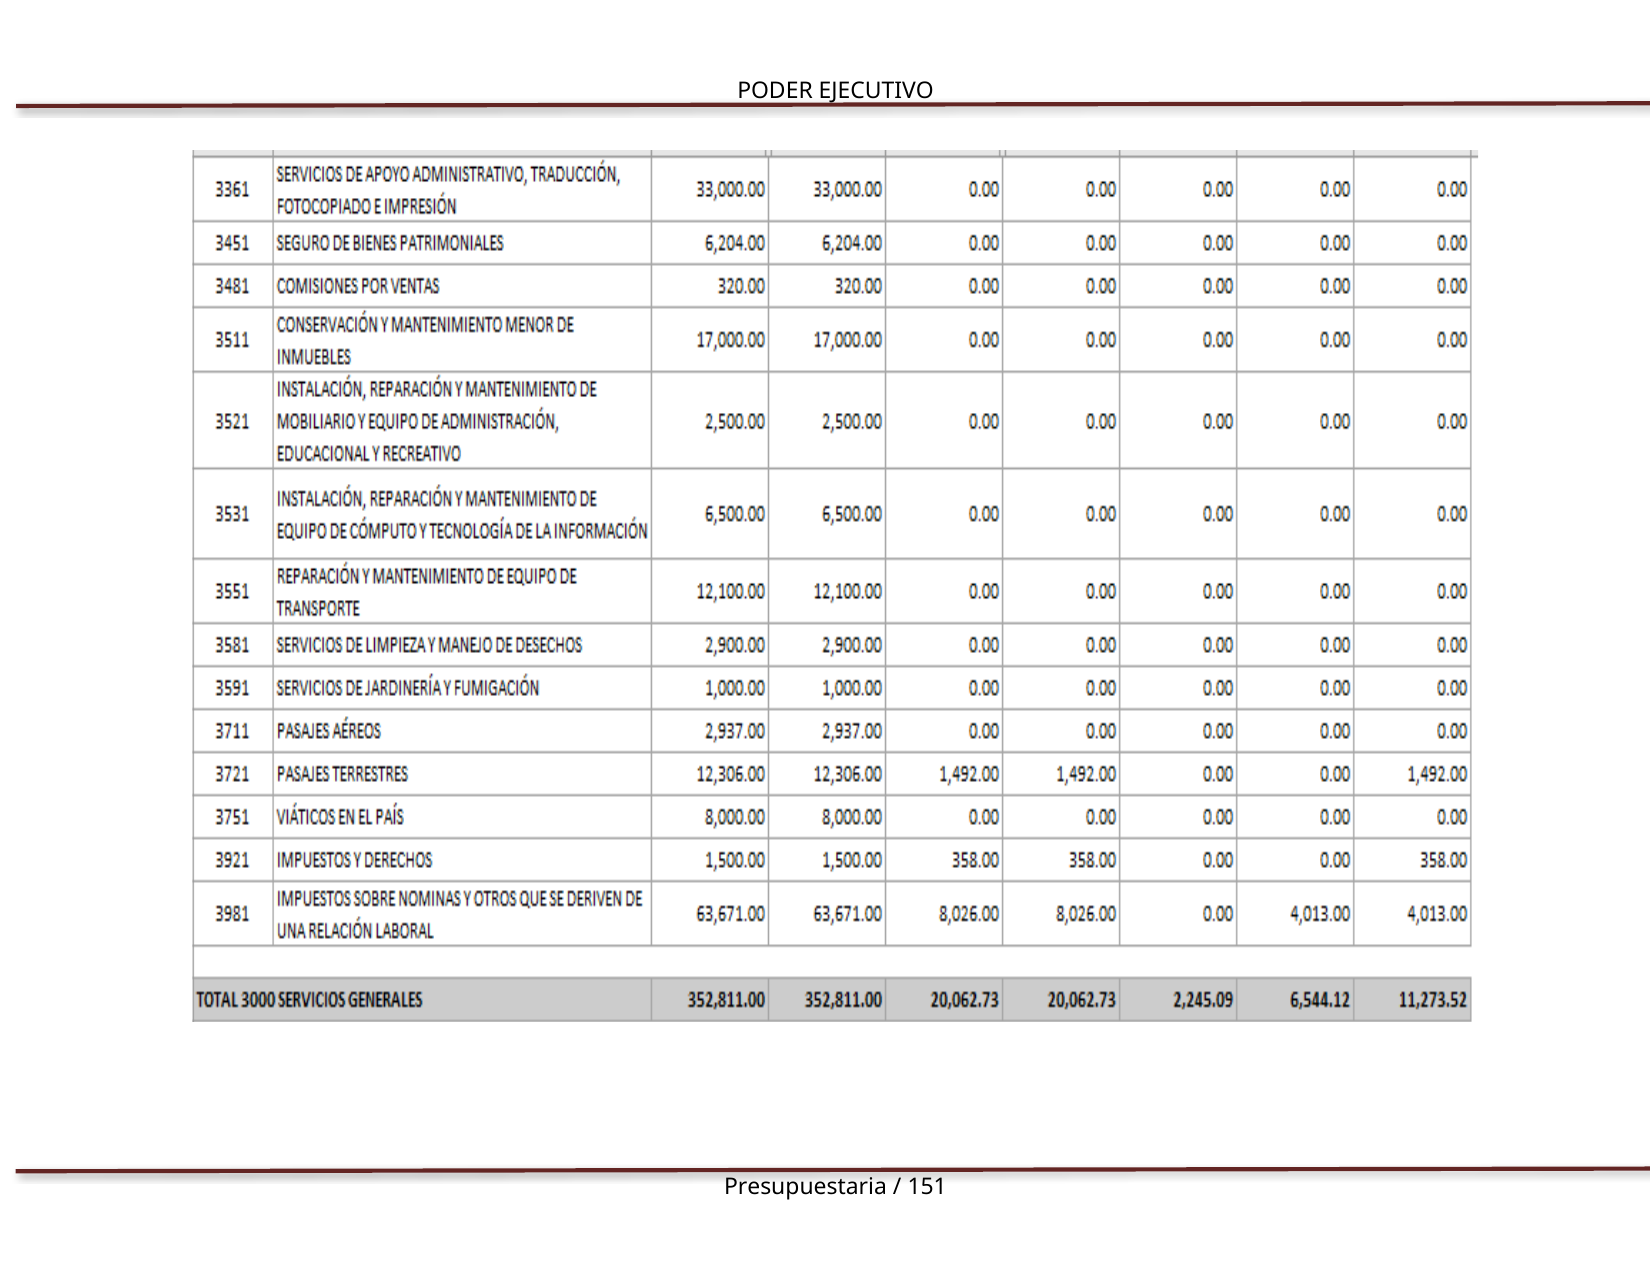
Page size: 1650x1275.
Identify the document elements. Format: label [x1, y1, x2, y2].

picture [192, 150, 1479, 1022]
